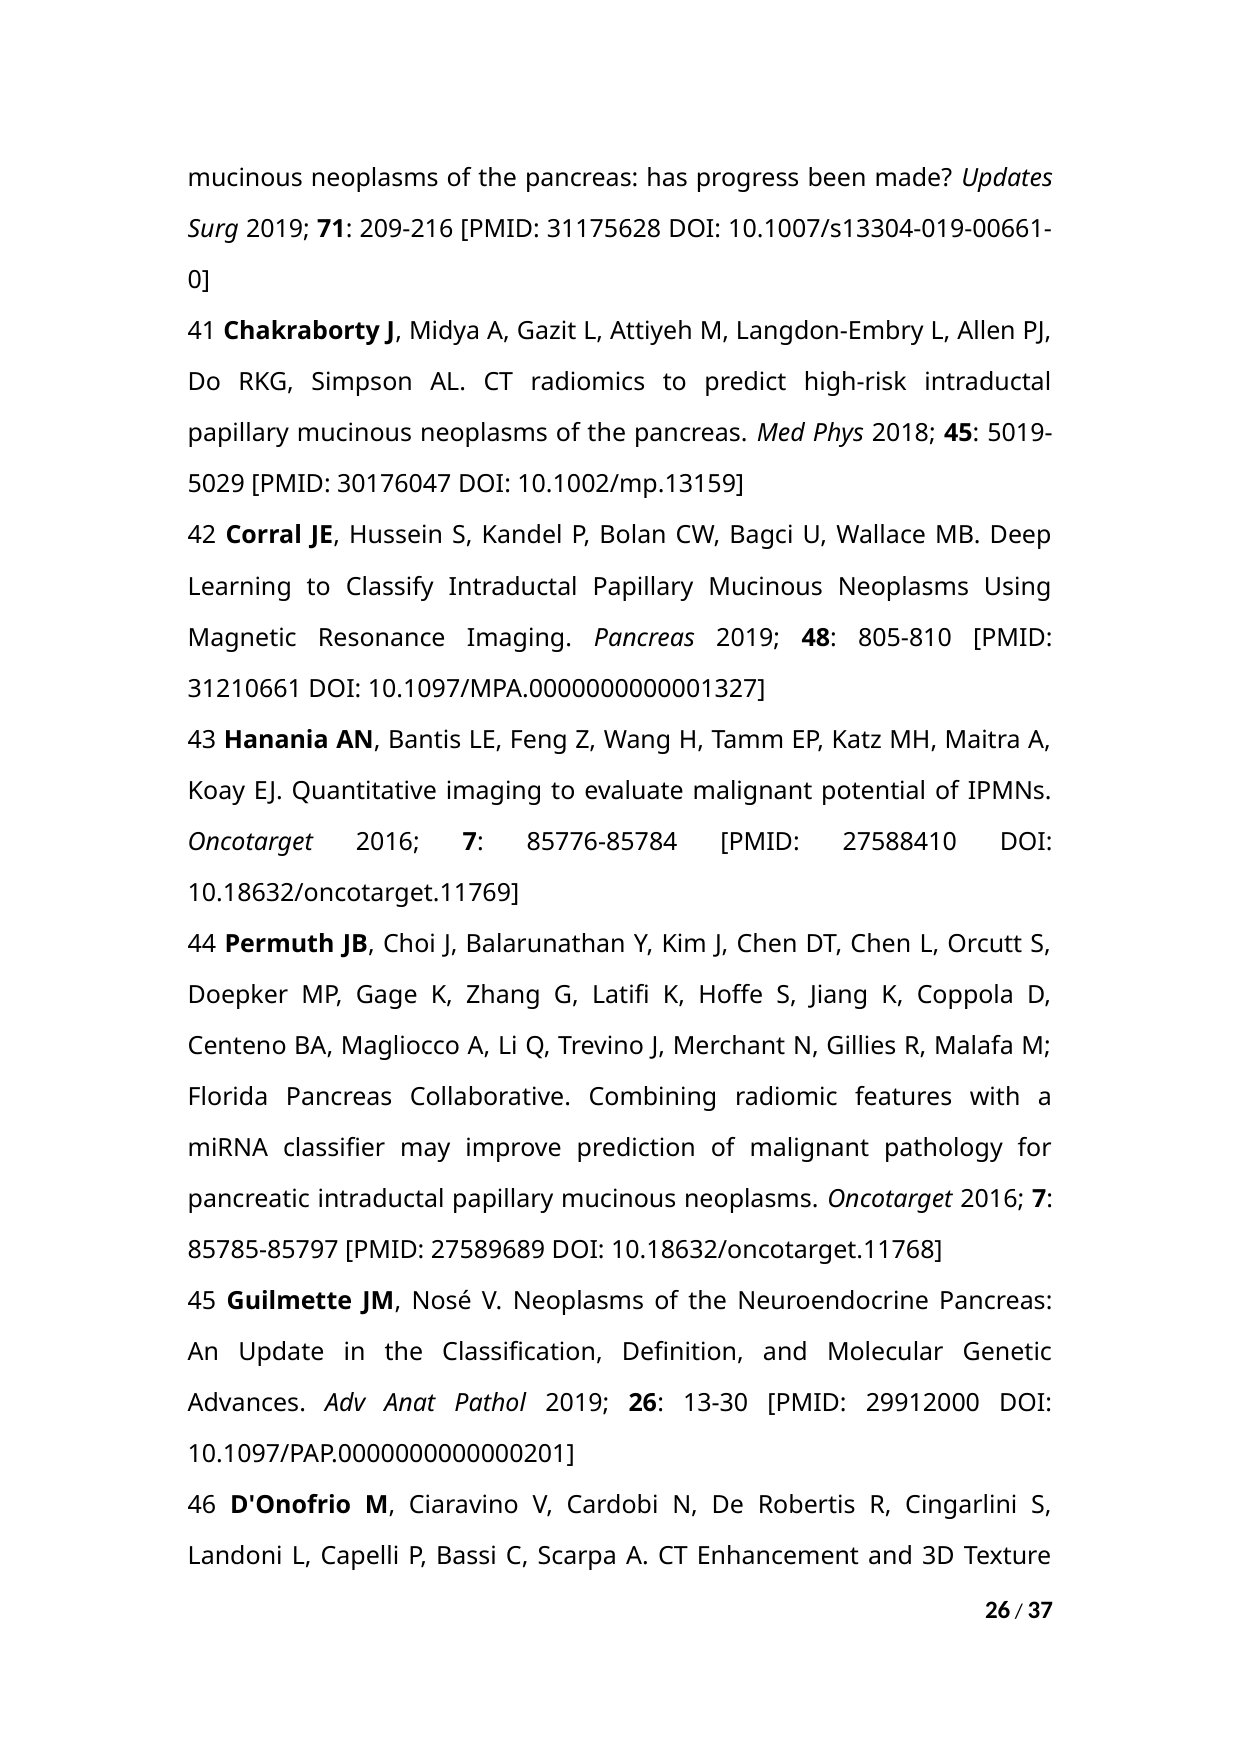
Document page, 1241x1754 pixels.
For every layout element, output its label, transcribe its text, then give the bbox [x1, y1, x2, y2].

text 43 Hanania AN, Bantis LE, Feng Z, Wang H, Tamm EP, Katz MH, Maitra A, Koay EJ. Quantitative imaging to evaluate malignant potential of IPMNs. Oncotarget 2016; 7: 85776-85784 [PMID: 27588410 DOI: 10.18632/oncotarget.11769] [187, 721, 1053, 908]
text 42 Corral JE, Hussein S, Kandel P, Bolan CW, Bagci U, Wallace MB. Deep Learning to Classify Intraductal Papillary Mucinous Neoplasms Using Magnetic Resonance Imaging. Pancreas 2019; 48: 805-810 [PMID: 31210661 DOI: 10.1097/MPA.0000000000001327] [187, 517, 1053, 704]
text 41 Chakraborty J, Midya A, Gazit L, Attiyeh M, Langdon-Embry L, Allen PJ, Do RKG, Simpson AL. CT radiomics to predict high-risk intraductal papillary mucinous neoplasms of the pancreas. Med Phys 2018; 45: 5019-5029 [PMID: 30176047 DOI: 10.1002/mp.13159] [187, 313, 1053, 500]
text 44 Permuth JB, Choi J, Balarunathan Y, Kim J, Chen DT, Chen L, Orcutt S, Doepker MP, Gage K, Zhang G, Latifi K, Hoffe S, Jiang K, Coppola D, Centeno BA, Magliocco A, Li Q, Trevino J, Merchant N, Gillies R, Malafa M; Florida Pancreas Collaborative. Combining radiomic features with a miRNA classifier may improve prediction of malignant pathology for pancreatic intraductal papillary mucinous neoplasms. Oncotarget 2016; 7: 85785-85797 [PMID: 27589689 DOI: 10.18632/oncotarget.11768] [187, 925, 1053, 1266]
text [187, 160, 1053, 296]
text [187, 1487, 1053, 1572]
text 45 Guilmette JM, Nosé V. Neoplasms of the Neuroendocrine Pancreas: An Update in the Classification, Definition, and Molecular Genetic Advances. Adv Anat Pathol 2019; 26: 13-30 [PMID: 29912000 DOI: 10.1097/PAP.0000000000000201] [187, 1283, 1053, 1470]
